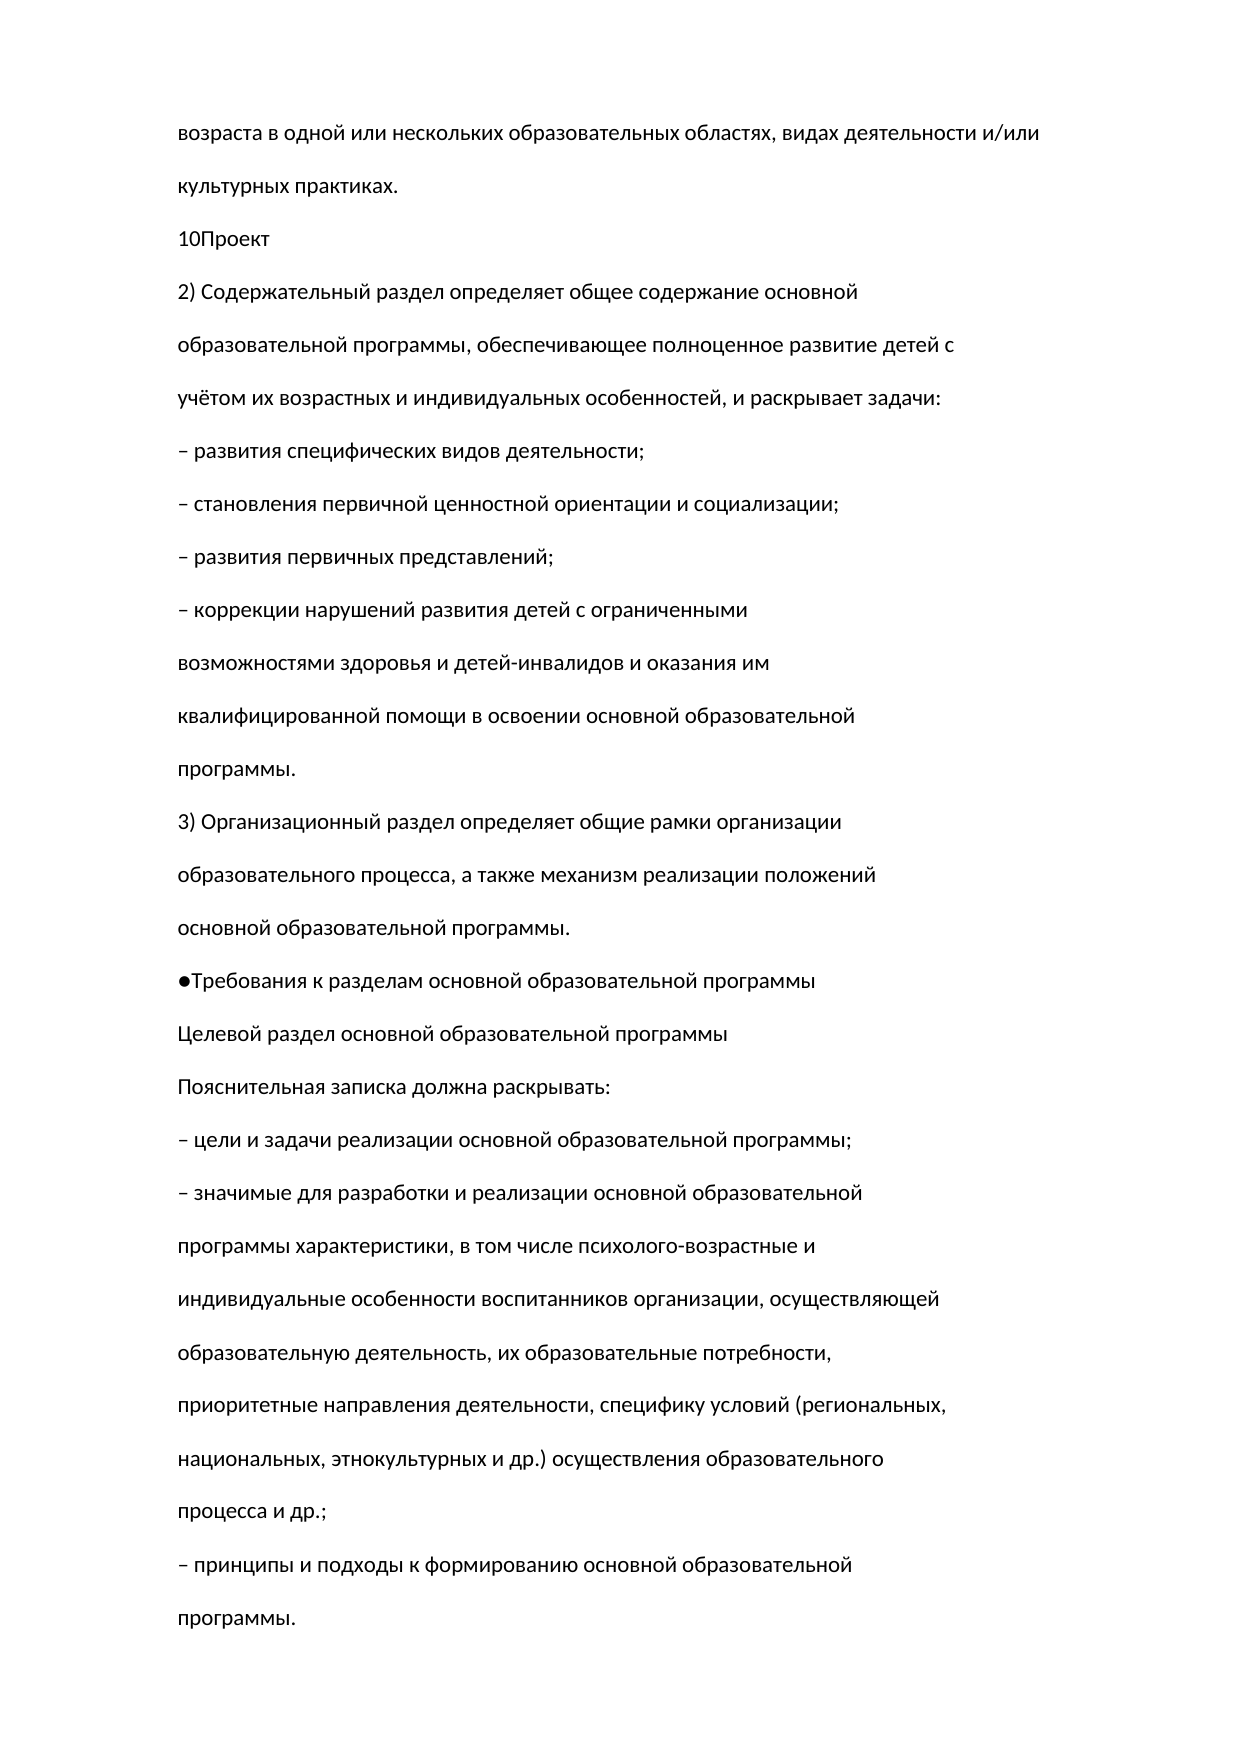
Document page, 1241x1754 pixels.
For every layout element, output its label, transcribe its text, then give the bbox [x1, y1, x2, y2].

text 2) Содержательный раздел определяет общее содержание основной [177, 277, 1152, 305]
text – коррекции нарушений развития детей с ограниченными [177, 595, 1152, 623]
text образовательной программы, обеспечивающее полноценное развитие детей с [177, 330, 1152, 358]
text основной образовательной программы. [177, 913, 1152, 941]
text – цели и задачи реализации основной образовательной программы; [177, 1126, 1152, 1153]
text – значимые для разработки и реализации основной образовательной [177, 1178, 1152, 1207]
text национальных, этнокультурных и др.) осуществления образовательного [177, 1444, 1152, 1472]
text образовательную деятельность, их образовательные потребности, [177, 1338, 1152, 1366]
text программы. [177, 1603, 1152, 1631]
text Пояснительная записка должна раскрывать: [177, 1072, 1152, 1101]
text приоритетные направления деятельности, специфику условий (региональных, [177, 1391, 1152, 1419]
text – развития специфических видов деятельности; [177, 436, 1152, 464]
text культурных практиках. [177, 171, 1152, 199]
text – становления первичной ценностной ориентации и социализации; [177, 489, 1152, 517]
text – развития первичных представлений; [177, 542, 1152, 570]
text индивидуальные особенности воспитанников организации, осуществляющей [177, 1284, 1152, 1313]
text Целевой раздел основной образовательной программы [177, 1019, 1152, 1047]
text учётом их возрастных и индивидуальных особенностей, и раскрывает задачи: [177, 383, 1152, 411]
text ●Требования к разделам основной образовательной программы [177, 966, 1152, 994]
text – принципы и подходы к формированию основной образовательной [177, 1550, 1152, 1578]
text квалифицированной помощи в освоении основной образовательной [177, 701, 1152, 729]
text возможностями здоровья и детей-инвалидов и оказания им [177, 648, 1152, 676]
text возраста в одной или нескольких образовательных областях, видах деятельности и/или [177, 118, 1152, 146]
text 10Проект [177, 224, 1152, 252]
text процесса и др.; [177, 1497, 1152, 1525]
text 3) Организационный раздел определяет общие рамки организации [177, 807, 1152, 835]
text образовательного процесса, а также механизм реализации положений [177, 860, 1152, 888]
text программы. [177, 754, 1152, 782]
text программы характеристики, в том числе психолого-возрастные и [177, 1232, 1152, 1259]
